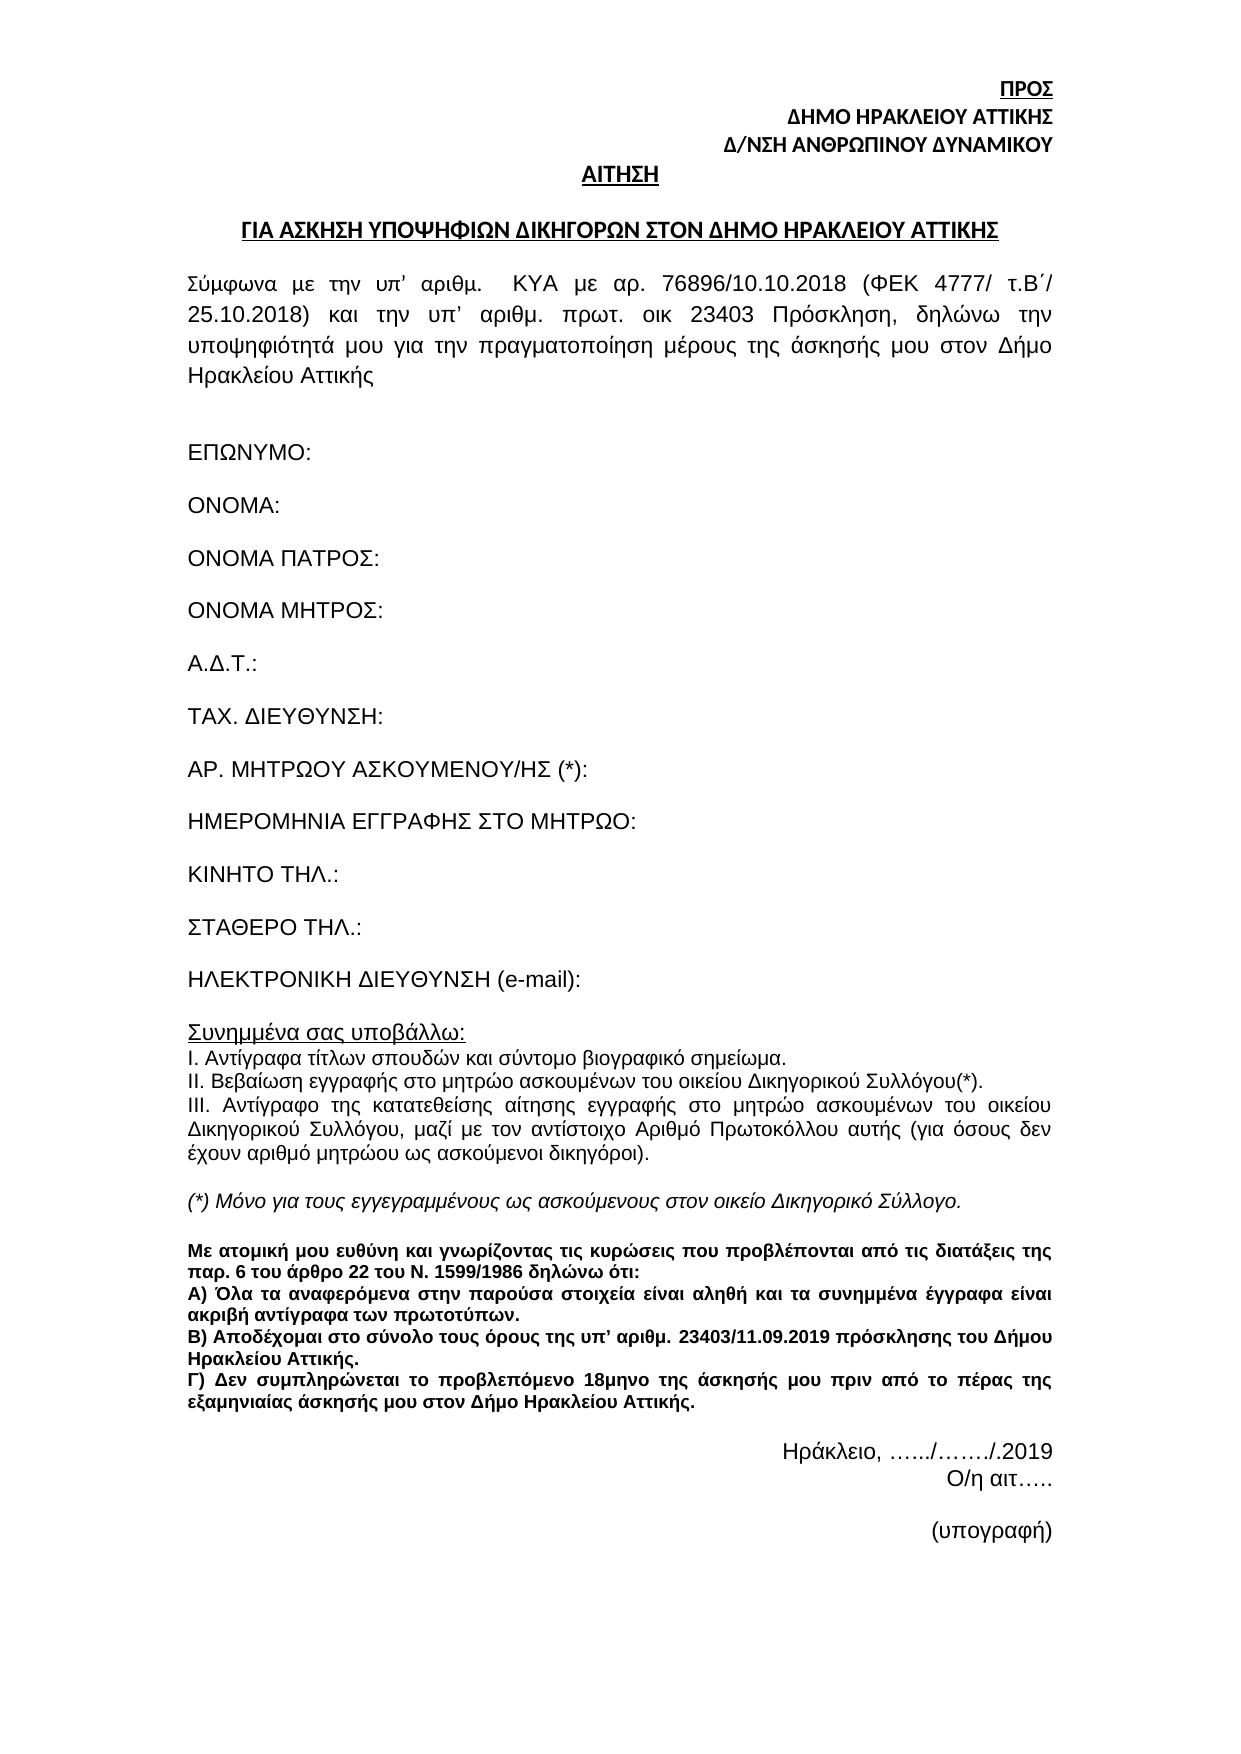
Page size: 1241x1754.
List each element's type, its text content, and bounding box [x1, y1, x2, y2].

text Με ατομική μου ευθύνη και γνωρίζοντας τις κυρώσεις που προβλέπονται από τις διατάξεις της παρ. 6 του άρθρο 22 του Ν. 1599/1986 δηλώνω ότι: [187, 1239, 1053, 1283]
text ΙΙ. Βεβαίωση εγγραφής στο μητρώο ασκουμένων του οικείου Δικηγορικού Συλλόγου(*). [187, 1069, 1053, 1093]
text ΓΙΑ ΑΣΚΗΣΗ ΥΠΟΨΗΦΙΩΝ ΔΙΚΗΓΟΡΩΝ ΣΤΟΝ ΔΗΜΟ ΗΡΑΚΛΕΙΟΥ ΑΤΤΙΚΗΣ [187, 214, 1053, 244]
text ΚΙΝΗΤΟ ΤΗΛ.: [187, 861, 1053, 887]
text ΑΡ. ΜΗΤΡΩΟΥ ΑΣΚΟΥΜΕΝΟΥ/ΗΣ (*): [187, 756, 1053, 782]
text ΤΑΧ. ΔΙΕΥΘΥΝΣΗ: [187, 703, 1053, 729]
text (υπογραφή) [187, 1517, 1053, 1544]
text Γ) Δεν συμπληρώνεται το προβλεπόμενο 18μηνο της άσκησής μου πριν από το πέρας της εξαμηνιαίας άσκησής μου στον Δήμο Ηρακλείου Αττικής. [187, 1369, 1053, 1412]
text ΣΤΑΘΕΡΟ ΤΗΛ.: [187, 914, 1053, 940]
text (*) Μόνο για τους εγγεγραμμένους ως ασκούμενους στον οικείο Δικηγορικό Σύλλογο. [187, 1189, 1053, 1213]
text ΗΜΕΡΟΜΗΝΙΑ ΕΓΓΡΑΦΗΣ ΣΤΟ ΜΗΤΡΩΟ: [187, 808, 1053, 834]
text ΟΝΟΜΑ: [187, 492, 1053, 518]
text ΗΛΕΚΤΡΟΝΙΚΗ ΔΙΕΥΘΥΝΣΗ (e-mail): [187, 966, 1053, 993]
text ΙΙΙ. Αντίγραφο της κατατεθείσης αίτησης εγγραφής στο μητρώο ασκουμένων του οικείου Δικηγορικού Συλλόγου, μαζί με τον αντίστοιχο Αριθμό Πρωτοκόλλου αυτής (για όσους δεν έχουν αριθμό μητρώου ως ασκούμενοι δικηγόροι). [187, 1093, 1053, 1165]
text Ηράκλειο, ….../……./.2019 [187, 1438, 1053, 1465]
text ΑΙΤΗΣΗ [187, 158, 1053, 188]
text Α) Όλα τα αναφερόμενα στην παρούσα στοιχεία είναι αληθή και τα συνημμένα έγγραφα είναι ακριβή αντίγραφα των πρωτοτύπων. [187, 1283, 1053, 1326]
text Β) Αποδέχομαι στο σύνολο τους όρους της υπ’ αριθμ. 23403/11.09.2019 πρόσκλησης του Δήμου Ηρακλείου Αττικής. [187, 1326, 1053, 1369]
text Ι. Αντίγραφα τίτλων σπουδών και σύντομο βιογραφικό σημείωμα. [187, 1045, 1053, 1069]
text Ο/η αιτ….. [187, 1465, 1053, 1491]
text ΟΝΟΜΑ ΜΗΤΡΟΣ: [187, 597, 1053, 624]
text Συνημμένα σας υποβάλλω: [187, 1019, 1053, 1045]
text Α.Δ.Τ.: [187, 650, 1053, 676]
text ΟΝΟΜΑ ΠΑΤΡΟΣ: [187, 545, 1053, 571]
text Δ/ΝΣΗ ΑΝΘΡΩΠΙΝΟΥ ΔΥΝΑΜΙΚΟΥ [187, 130, 1053, 158]
text Σύμφωνα με την υπ’ αριθμ. ΚΥΑ με αρ. 76896/10.10.2018 (ΦΕΚ 4777/ τ.Β΄/ 25.10.2018) και την υπ’ αριθμ. πρωτ. οικ 23403 Πρόσκληση, δηλώνω την υποψηφιότητά μου για την πραγματοποίηση μέρους της άσκησής μου στον Δήμο Ηρακλείου Αττικής [187, 269, 1053, 388]
text ΕΠΩΝΥΜΟ: [187, 439, 1053, 466]
text ΔΗΜΟ ΗΡΑΚΛΕΙΟΥ ΑΤΤΙΚΗΣ [187, 102, 1053, 130]
text ΠΡΟΣ [187, 74, 1053, 102]
